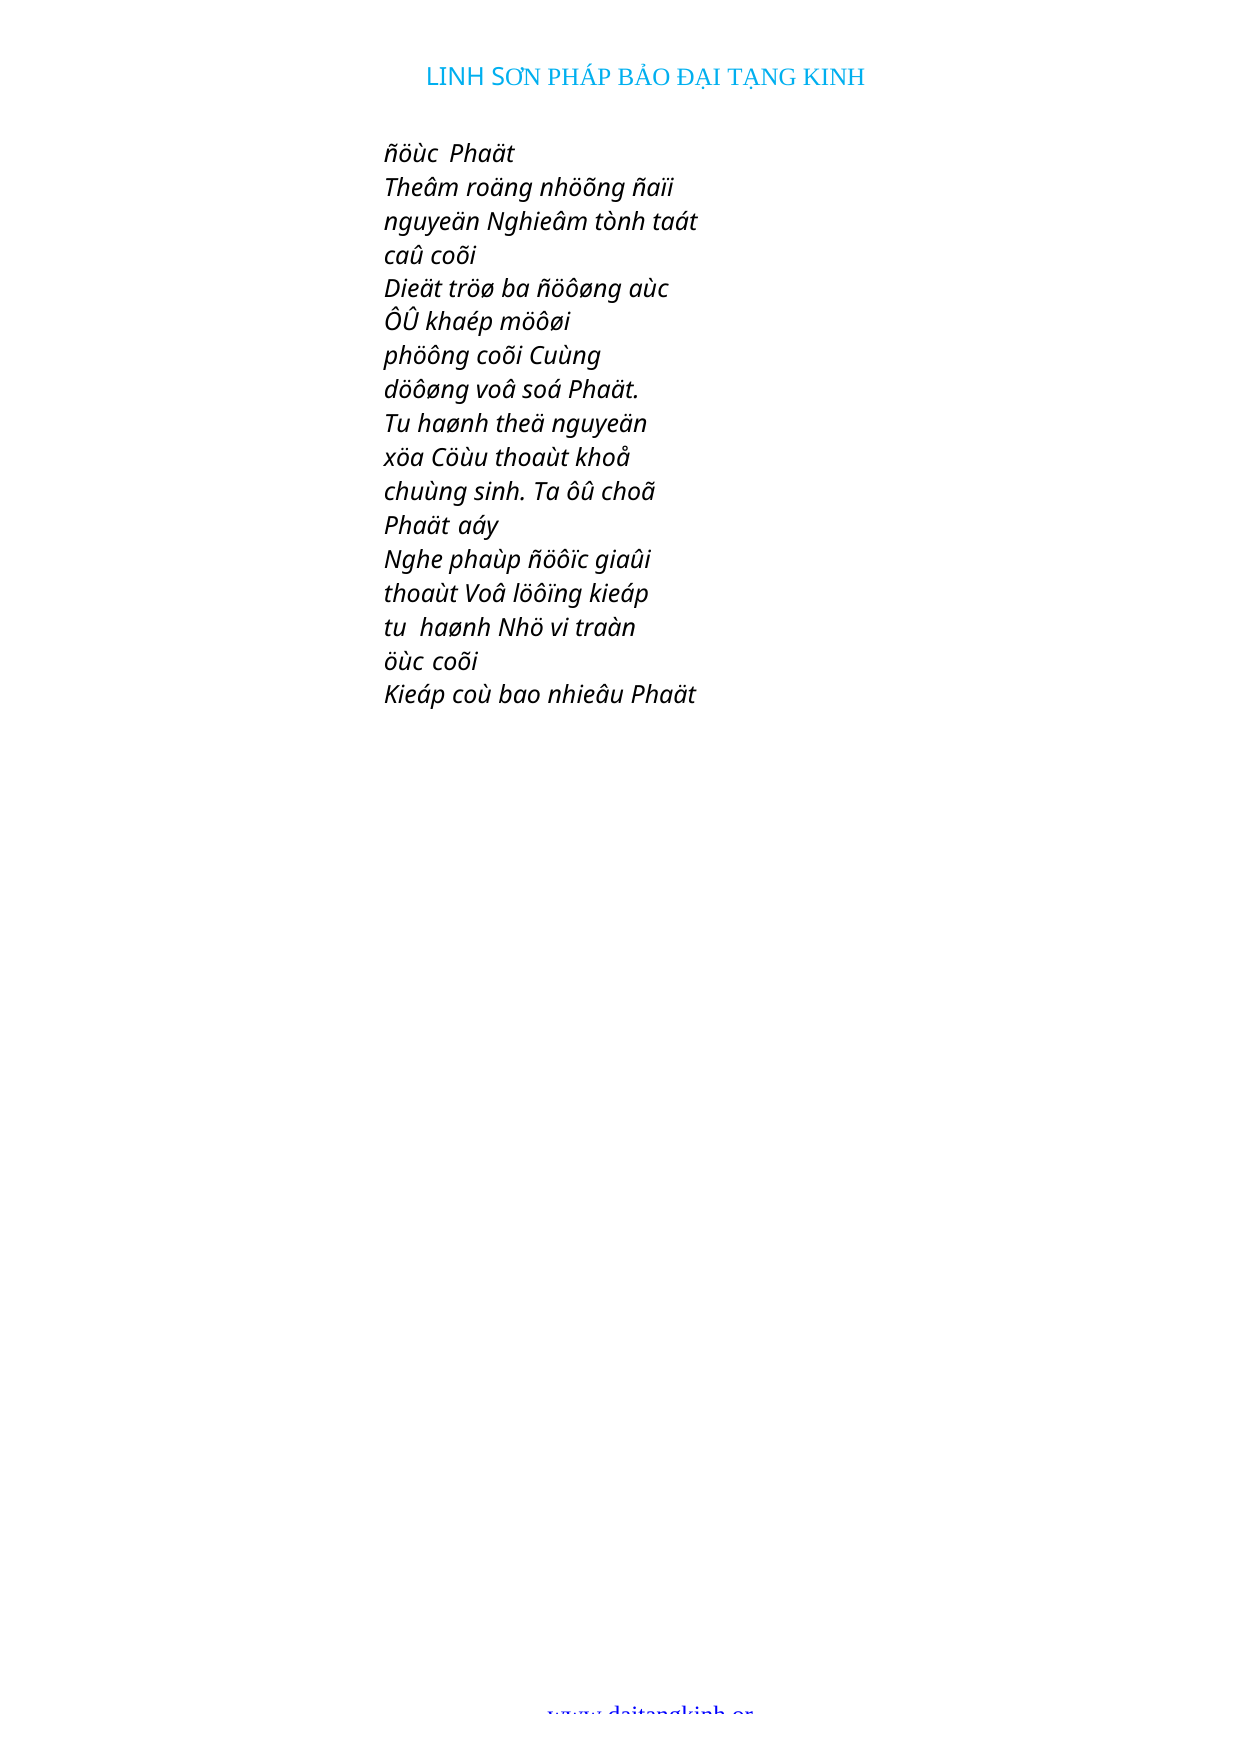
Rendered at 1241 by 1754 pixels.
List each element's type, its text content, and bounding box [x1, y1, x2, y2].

text Nghe phaùp ñöôïc giaûi thoaùt Voâ löôïng kieáp tu haønh Nhö vi traàn öùc coõi [384, 542, 660, 678]
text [384, 135, 666, 169]
text Theâm roäng nhöõng ñaïi nguyeän Nghieâm tònh taát caû coõi [384, 169, 709, 272]
text Kieáp coù bao nhieâu Phaät [384, 678, 1105, 710]
text Dieät tröø ba ñöôøng aùc [384, 272, 1105, 303]
text ÔÛ khaép möôøi phöông coõi Cuùng döôøng voâ soá Phaät. Tu haønh theä nguyeän xöa Cöùu thoaùt khoå chuùng sinh. Ta ôû choã Phaät aáy [384, 303, 658, 542]
